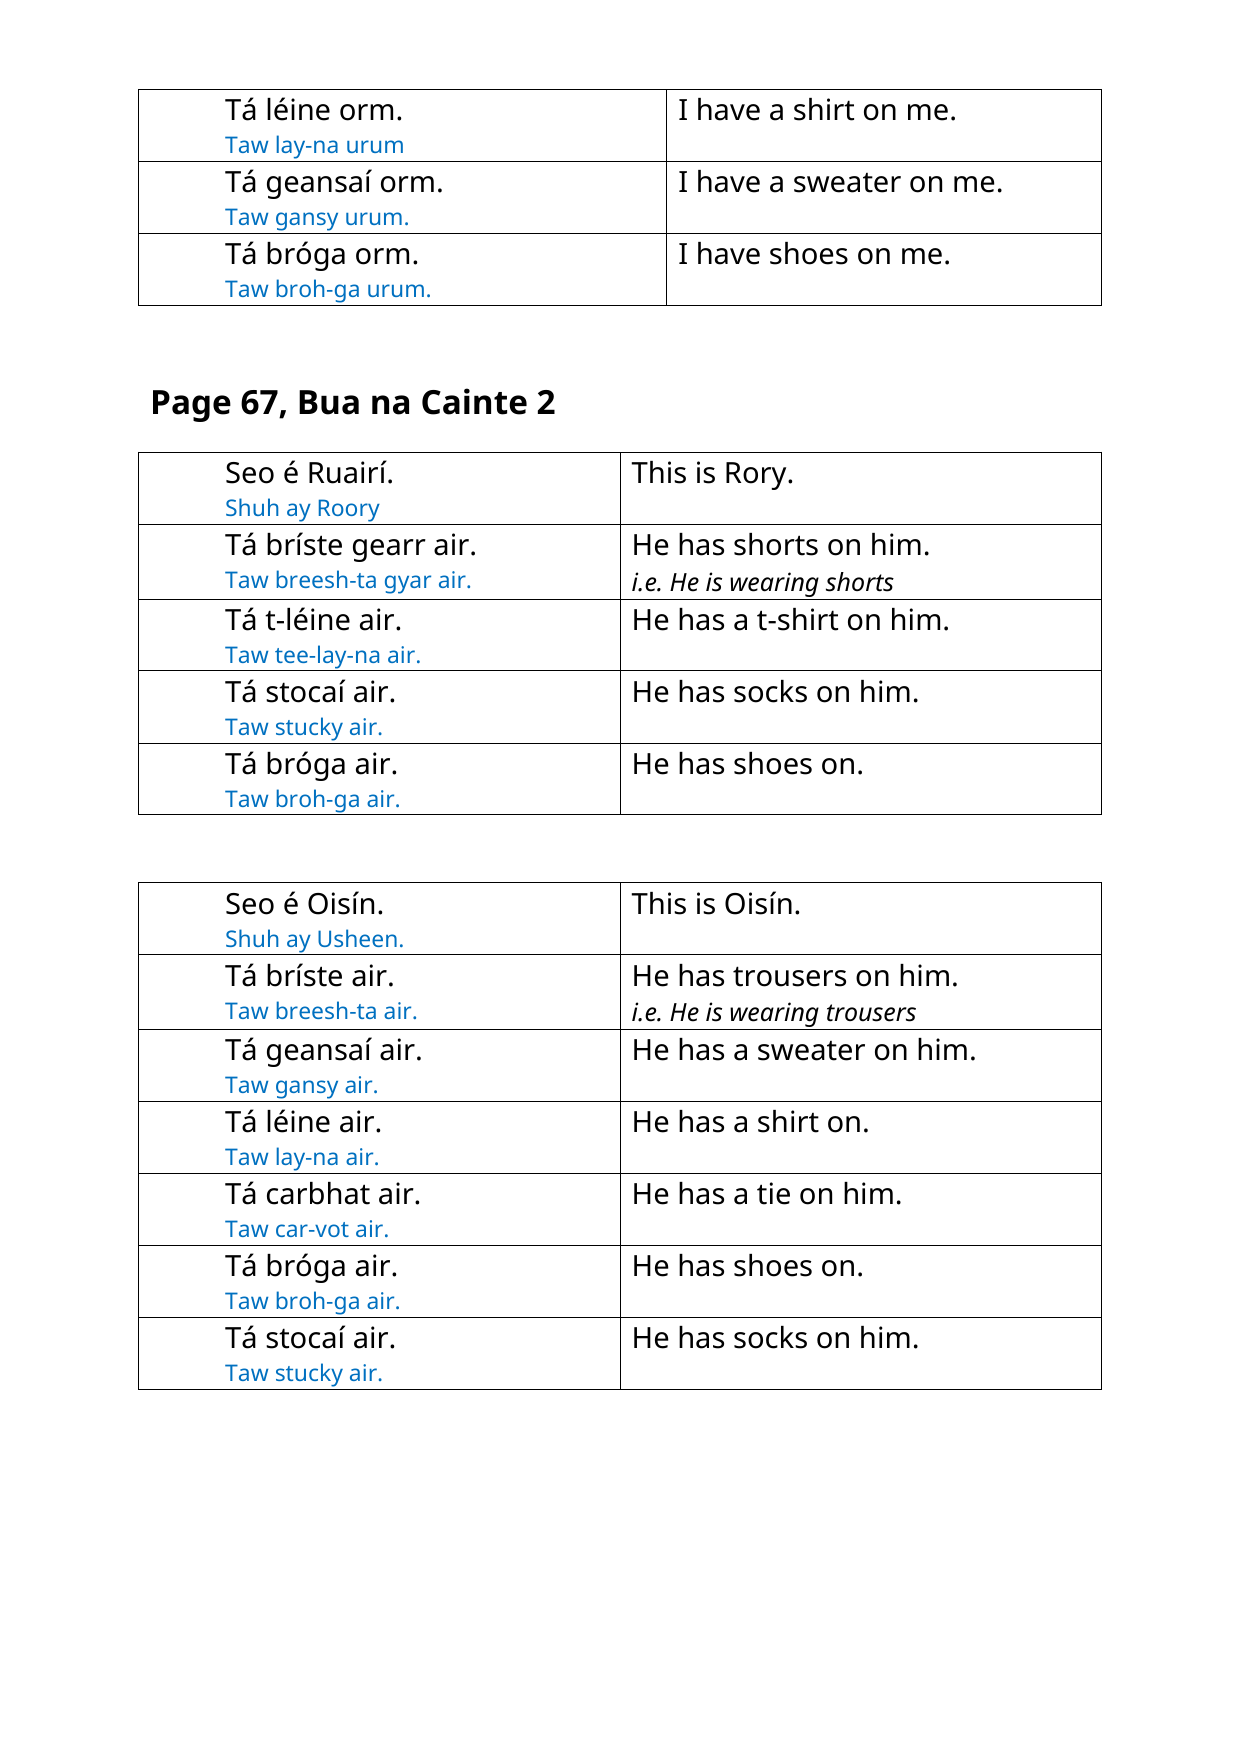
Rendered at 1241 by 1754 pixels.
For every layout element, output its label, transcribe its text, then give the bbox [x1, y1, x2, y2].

table_cell Tá léine air. Taw lay-na air. [139, 1102, 620, 1173]
table_header This is Oisín. [621, 883, 1101, 954]
table_cell He has shorts on him. i.e. He is wearing shorts [621, 525, 1101, 598]
table_header Seo é Ruairí. Shuh ay Roory [139, 453, 620, 524]
table_cell He has a tie on him. [621, 1174, 1101, 1244]
table_cell Tá t-léine air. Taw tee-lay-na air. [139, 600, 620, 670]
table_cell Tá bríste air. Taw breesh-ta air. [139, 955, 620, 1029]
text Page 67, Bua na Cainte 2 [150, 379, 1090, 424]
table_cell He has a sweater on him. [621, 1030, 1101, 1101]
table_cell Tá bríste gearr air. Taw breesh-ta gyar air. [139, 525, 620, 598]
table_header Seo é Oisín. Shuh ay Usheen. [139, 883, 620, 954]
table_cell He has trousers on him. i.e. He is wearing trousers [621, 955, 1101, 1029]
table_cell Tá bróga orm. Taw broh-ga urum. [139, 234, 666, 304]
table_cell Tá stocaí air. Taw stucky air. [139, 1318, 620, 1388]
table_cell He has socks on him. [621, 1318, 1101, 1388]
table_cell Tá geansaí air. Taw gansy air. [139, 1030, 620, 1101]
table_cell I have a shirt on me. [667, 90, 1101, 161]
table_cell Tá carbhat air. Taw car-vot air. [139, 1174, 620, 1244]
table_cell Tá geansaí orm. Taw gansy urum. [139, 162, 666, 233]
table_cell He has a t-shirt on him. [621, 600, 1101, 670]
table_header This is Rory. [621, 453, 1101, 524]
table_cell He has shoes on. [621, 1246, 1101, 1317]
table_cell He has socks on him. [621, 671, 1101, 742]
table_cell I have a sweater on me. [667, 162, 1101, 233]
table_cell He has shoes on. [621, 744, 1101, 814]
table_cell Tá léine orm. Taw lay-na urum [139, 90, 666, 161]
table_cell He has a shirt on. [621, 1102, 1101, 1173]
table_cell Tá bróga air. Taw broh-ga air. [139, 744, 620, 814]
table_cell Tá stocaí air. Taw stucky air. [139, 671, 620, 742]
table_cell Tá bróga air. Taw broh-ga air. [139, 1246, 620, 1317]
table_cell I have shoes on me. [667, 234, 1101, 304]
